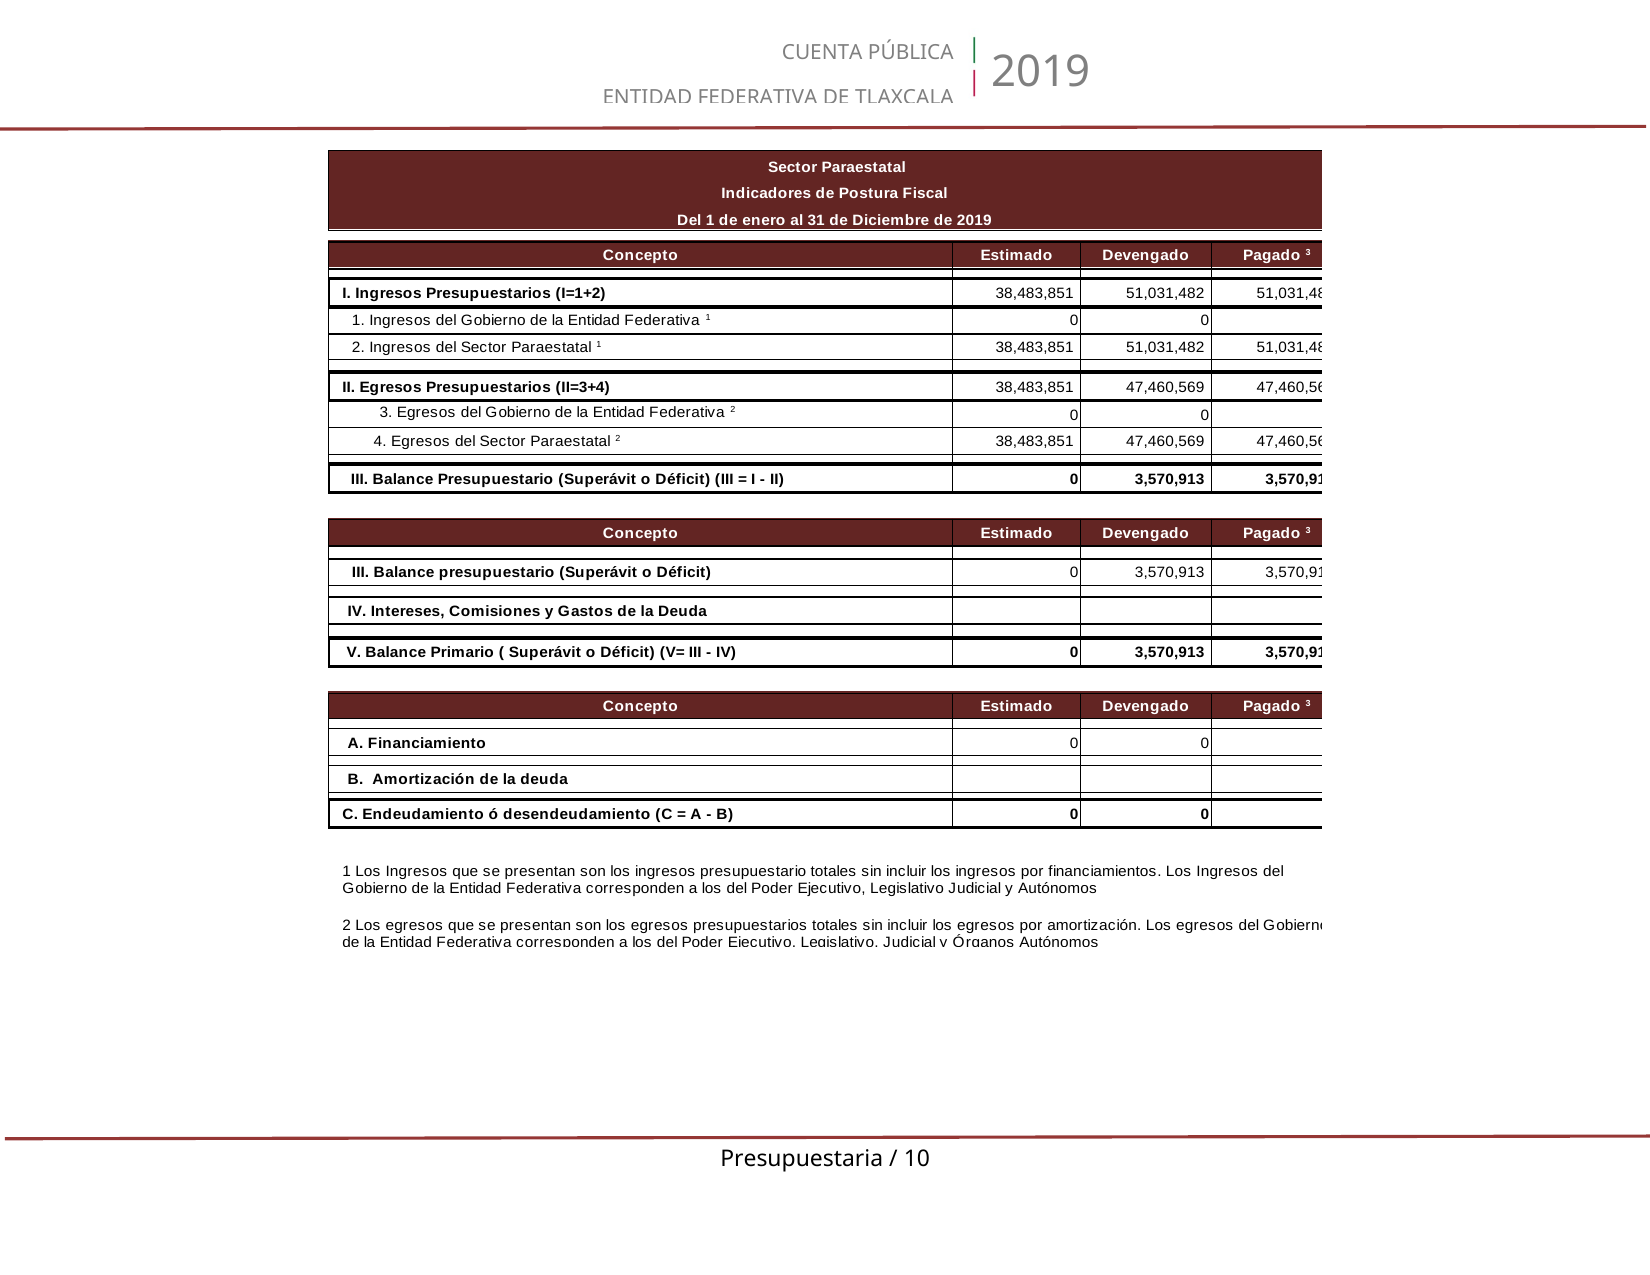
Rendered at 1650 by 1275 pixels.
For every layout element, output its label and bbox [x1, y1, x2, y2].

picture [968, 28, 985, 99]
